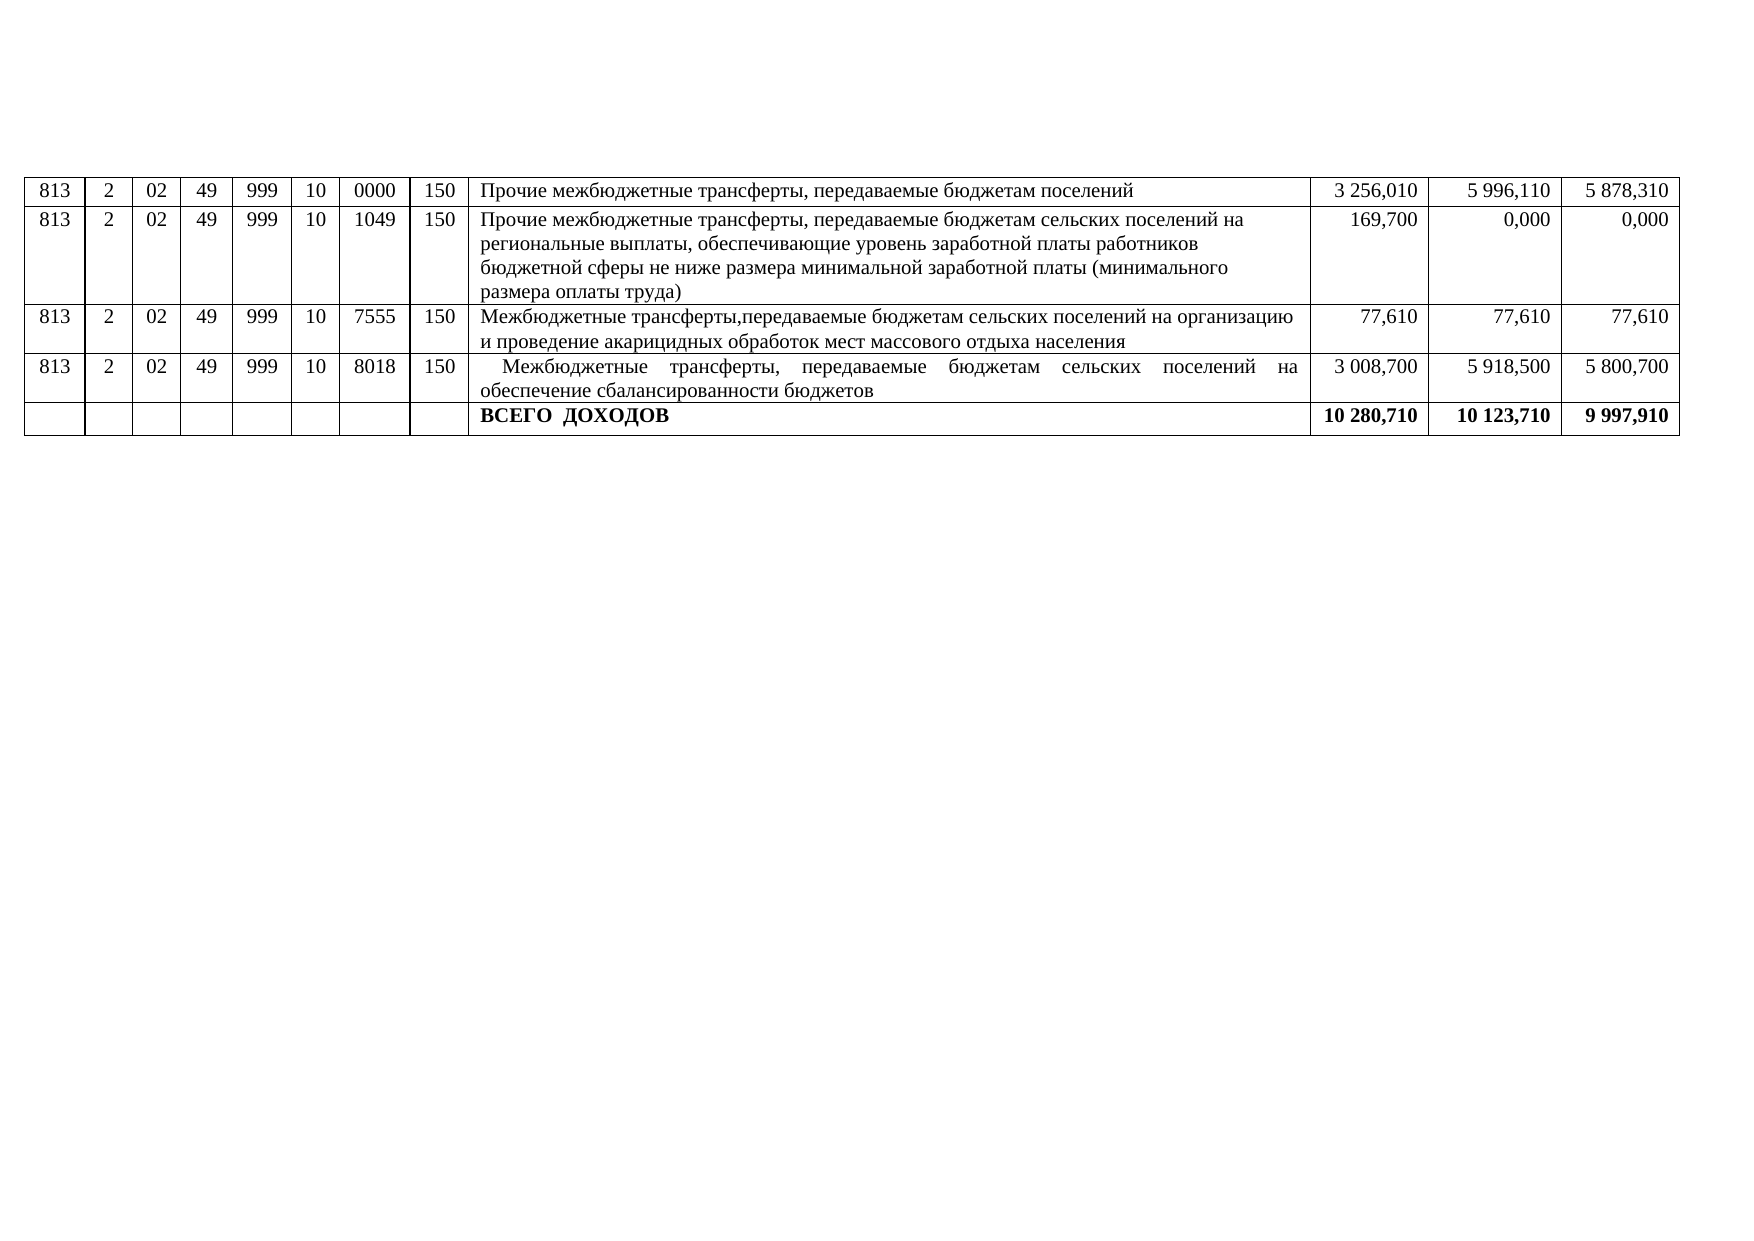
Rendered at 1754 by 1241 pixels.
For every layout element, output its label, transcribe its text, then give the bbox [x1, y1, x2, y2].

table_cell 49 [181, 354, 232, 402]
table_cell 150 [411, 207, 468, 303]
table_cell 10 [292, 354, 339, 402]
table_cell 49 [181, 207, 232, 303]
table_cell [25, 403, 84, 434]
table_cell 813 [25, 178, 84, 206]
table_cell 49 [181, 305, 232, 353]
table_cell 02 [133, 305, 180, 353]
table_cell 10 280,710 [1311, 403, 1428, 434]
table_cell 0000 [340, 178, 409, 206]
table_cell 999 [233, 178, 291, 206]
table_cell 150 [411, 305, 468, 353]
table_cell 2 [86, 178, 132, 206]
table_cell 10 [292, 305, 339, 353]
table_cell 3 008,700 [1311, 354, 1428, 402]
table_cell 150 [411, 178, 468, 206]
table_cell [340, 403, 409, 434]
table_cell 5 918,500 [1429, 354, 1561, 402]
table_cell 2 [86, 207, 132, 303]
table_cell 7555 [340, 305, 409, 353]
table_cell 02 [133, 207, 180, 303]
table_cell 813 [25, 305, 84, 353]
table_cell 999 [233, 305, 291, 353]
table_cell 5 996,110 [1429, 178, 1561, 206]
table_cell 169,700 [1311, 207, 1428, 303]
table_cell Прочие межбюджетные трансферты, передаваемые бюджетам поселений [469, 178, 1310, 206]
table_cell ВСЕГО ДОХОДОВ [469, 403, 1310, 434]
table_cell 77,610 [1429, 305, 1561, 353]
table_cell [292, 403, 339, 434]
table_cell 999 [233, 354, 291, 402]
table_cell 77,610 [1311, 305, 1428, 353]
table_cell 5 800,700 [1562, 354, 1679, 402]
table_cell 10 [292, 178, 339, 206]
table_cell 0,000 [1562, 207, 1679, 303]
table_cell Межбюджетные трансферты,передаваемые бюджетам сельских поселений на организацию и проведение акарицидных обработок мест массового отдыха населения [469, 305, 1310, 353]
table_cell 0,000 [1429, 207, 1561, 303]
table_cell [233, 403, 291, 434]
table_cell 2 [86, 305, 132, 353]
table_cell 5 878,310 [1562, 178, 1679, 206]
table_cell 813 [25, 207, 84, 303]
table_cell 3 256,010 [1311, 178, 1428, 206]
table_cell 02 [133, 178, 180, 206]
table_cell 77,610 [1562, 305, 1679, 353]
table_cell 10 123,710 [1429, 403, 1561, 434]
table_cell 813 [25, 354, 84, 402]
table_cell 2 [86, 354, 132, 402]
table_cell 1049 [340, 207, 409, 303]
table_cell Межбюджетные трансферты, передаваемые бюджетам сельских поселений на обеспечение сбалансированности бюджетов [469, 354, 1310, 402]
table_cell 02 [133, 354, 180, 402]
table_cell 10 [292, 207, 339, 303]
table_cell [86, 403, 132, 434]
table_cell Прочие межбюджетные трансферты, передаваемые бюджетам сельских поселений на региональные выплаты, обеспечивающие уровень заработной платы работников бюджетной сферы не ниже размера минимальной заработной платы (минимального размера оплаты труда) [469, 207, 1310, 303]
table_cell 8018 [340, 354, 409, 402]
table_cell 150 [411, 354, 468, 402]
table_cell [133, 403, 180, 434]
table_cell 49 [181, 178, 232, 206]
table_cell 9 997,910 [1562, 403, 1679, 434]
table_cell 999 [233, 207, 291, 303]
table_cell [181, 403, 232, 434]
table_cell [411, 403, 468, 434]
